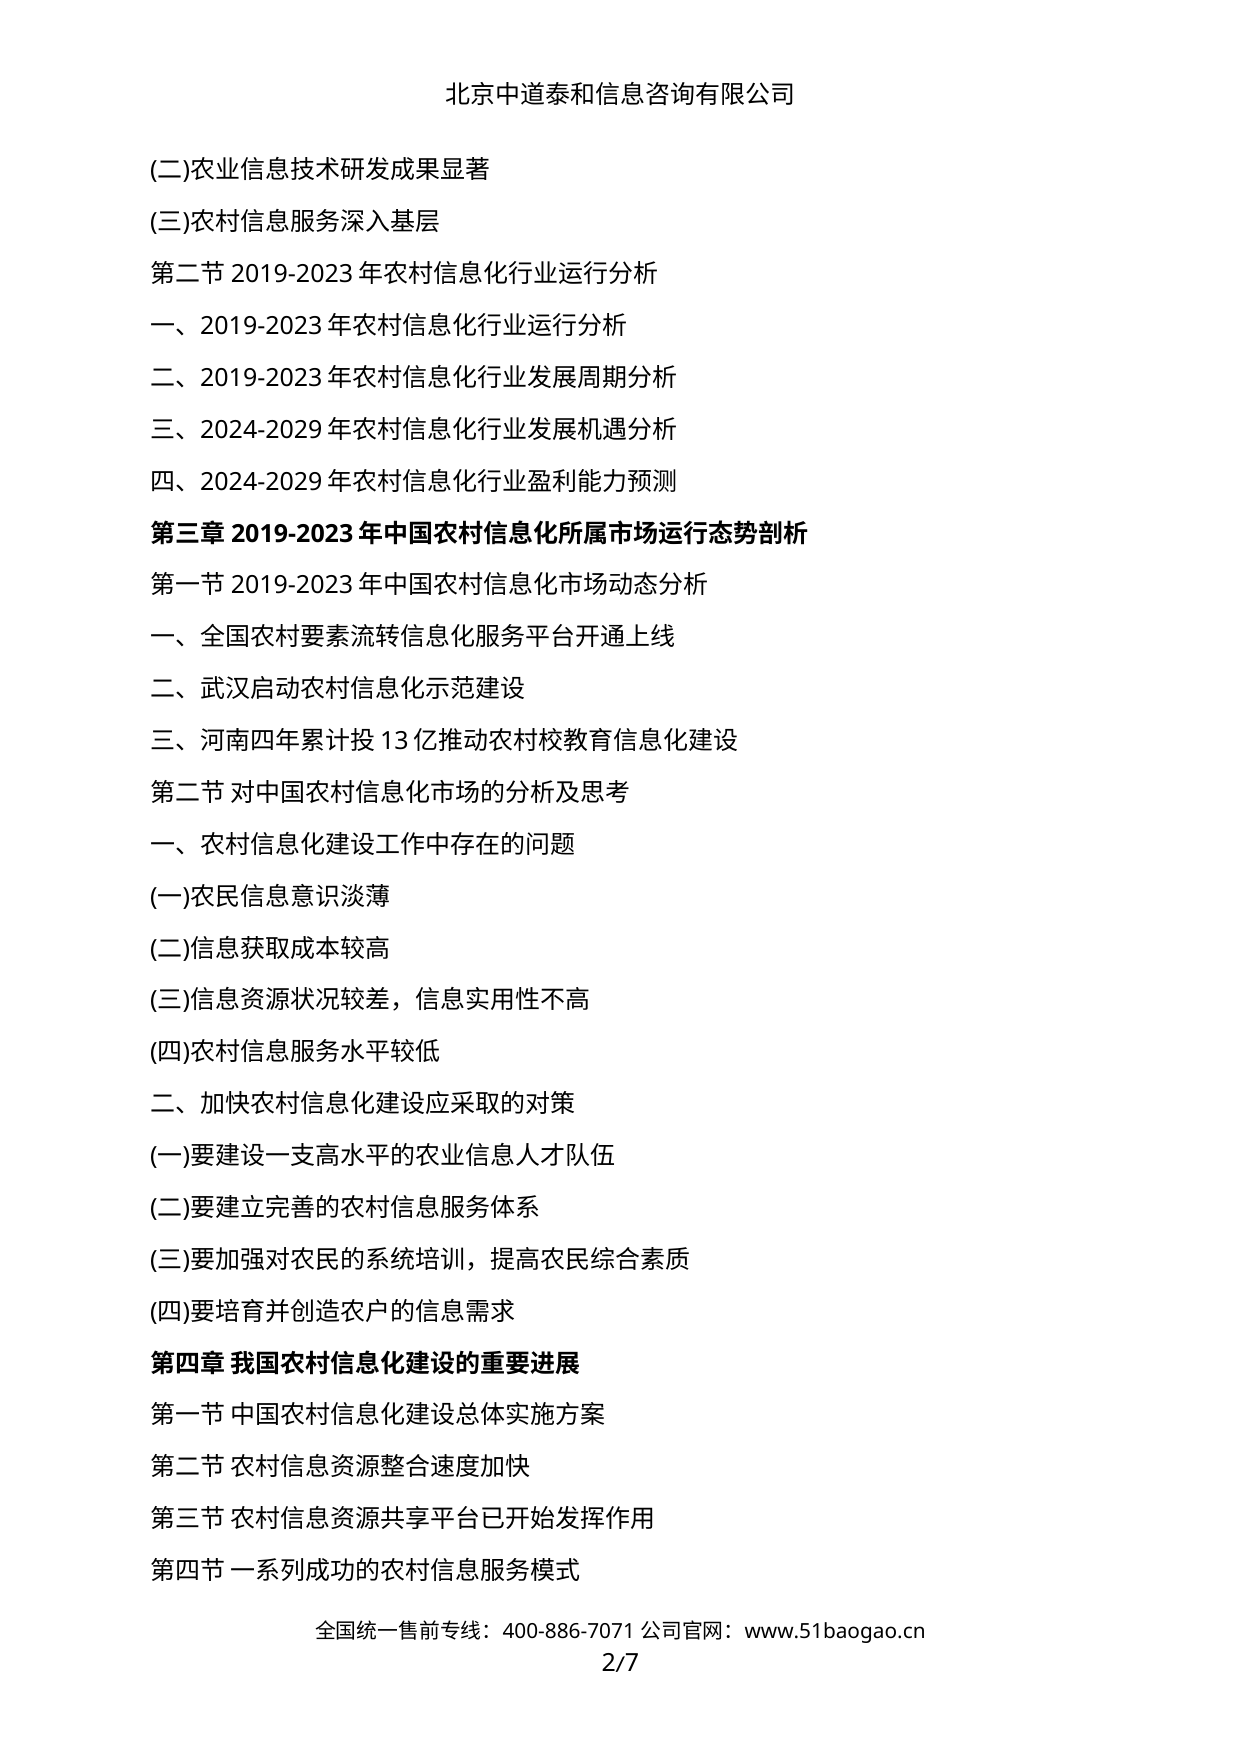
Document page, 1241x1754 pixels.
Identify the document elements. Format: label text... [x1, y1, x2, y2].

text 二、加快农村信息化建设应采取的对策 [150, 1084, 1090, 1120]
text 三、河南四年累计投13亿推动农村校教育信息化建设 [150, 721, 1090, 757]
text 第三章 2019-2023年中国农村信息化所属市场运行态势剖析 [150, 513, 1090, 549]
text (二)农业信息技术研发成果显著 [150, 150, 1090, 186]
text 一、全国农村要素流转信息化服务平台开通上线 [150, 617, 1090, 653]
text 一、农村信息化建设工作中存在的问题 [150, 824, 1090, 861]
text 第二节 2019-2023年农村信息化行业运行分析 [150, 254, 1090, 290]
text 一、2019-2023年农村信息化行业运行分析 [150, 306, 1090, 342]
text (一)要建设一支高水平的农业信息人才队伍 [150, 1136, 1090, 1172]
text (二)要建立完善的农村信息服务体系 [150, 1187, 1090, 1224]
text 第一节 中国农村信息化建设总体实施方案 [150, 1395, 1090, 1431]
text (三)要加强对农民的系统培训，提高农民综合素质 [150, 1239, 1090, 1276]
text (四)要培育并创造农户的信息需求 [150, 1291, 1090, 1327]
text (二)信息获取成本较高 [150, 928, 1090, 964]
text (四)农村信息服务水平较低 [150, 1032, 1090, 1068]
text 第二节 农村信息资源整合速度加快 [150, 1447, 1090, 1483]
text 三、2024-2029年农村信息化行业发展机遇分析 [150, 409, 1090, 446]
text 第四节 一系列成功的农村信息服务模式 [150, 1551, 1090, 1587]
text 四、2024-2029年农村信息化行业盈利能力预测 [150, 461, 1090, 497]
text 二、2019-2023年农村信息化行业发展周期分析 [150, 357, 1090, 394]
text 第一节 2019-2023年中国农村信息化市场动态分析 [150, 565, 1090, 601]
text (三)农村信息服务深入基层 [150, 202, 1090, 238]
text 第二节 对中国农村信息化市场的分析及思考 [150, 772, 1090, 809]
text (三)信息资源状况较差，信息实用性不高 [150, 980, 1090, 1016]
text (一)农民信息意识淡薄 [150, 876, 1090, 912]
text 二、武汉启动农村信息化示范建设 [150, 669, 1090, 705]
text 第三节 农村信息资源共享平台已开始发挥作用 [150, 1499, 1090, 1535]
text 第四章 我国农村信息化建设的重要进展 [150, 1343, 1090, 1379]
